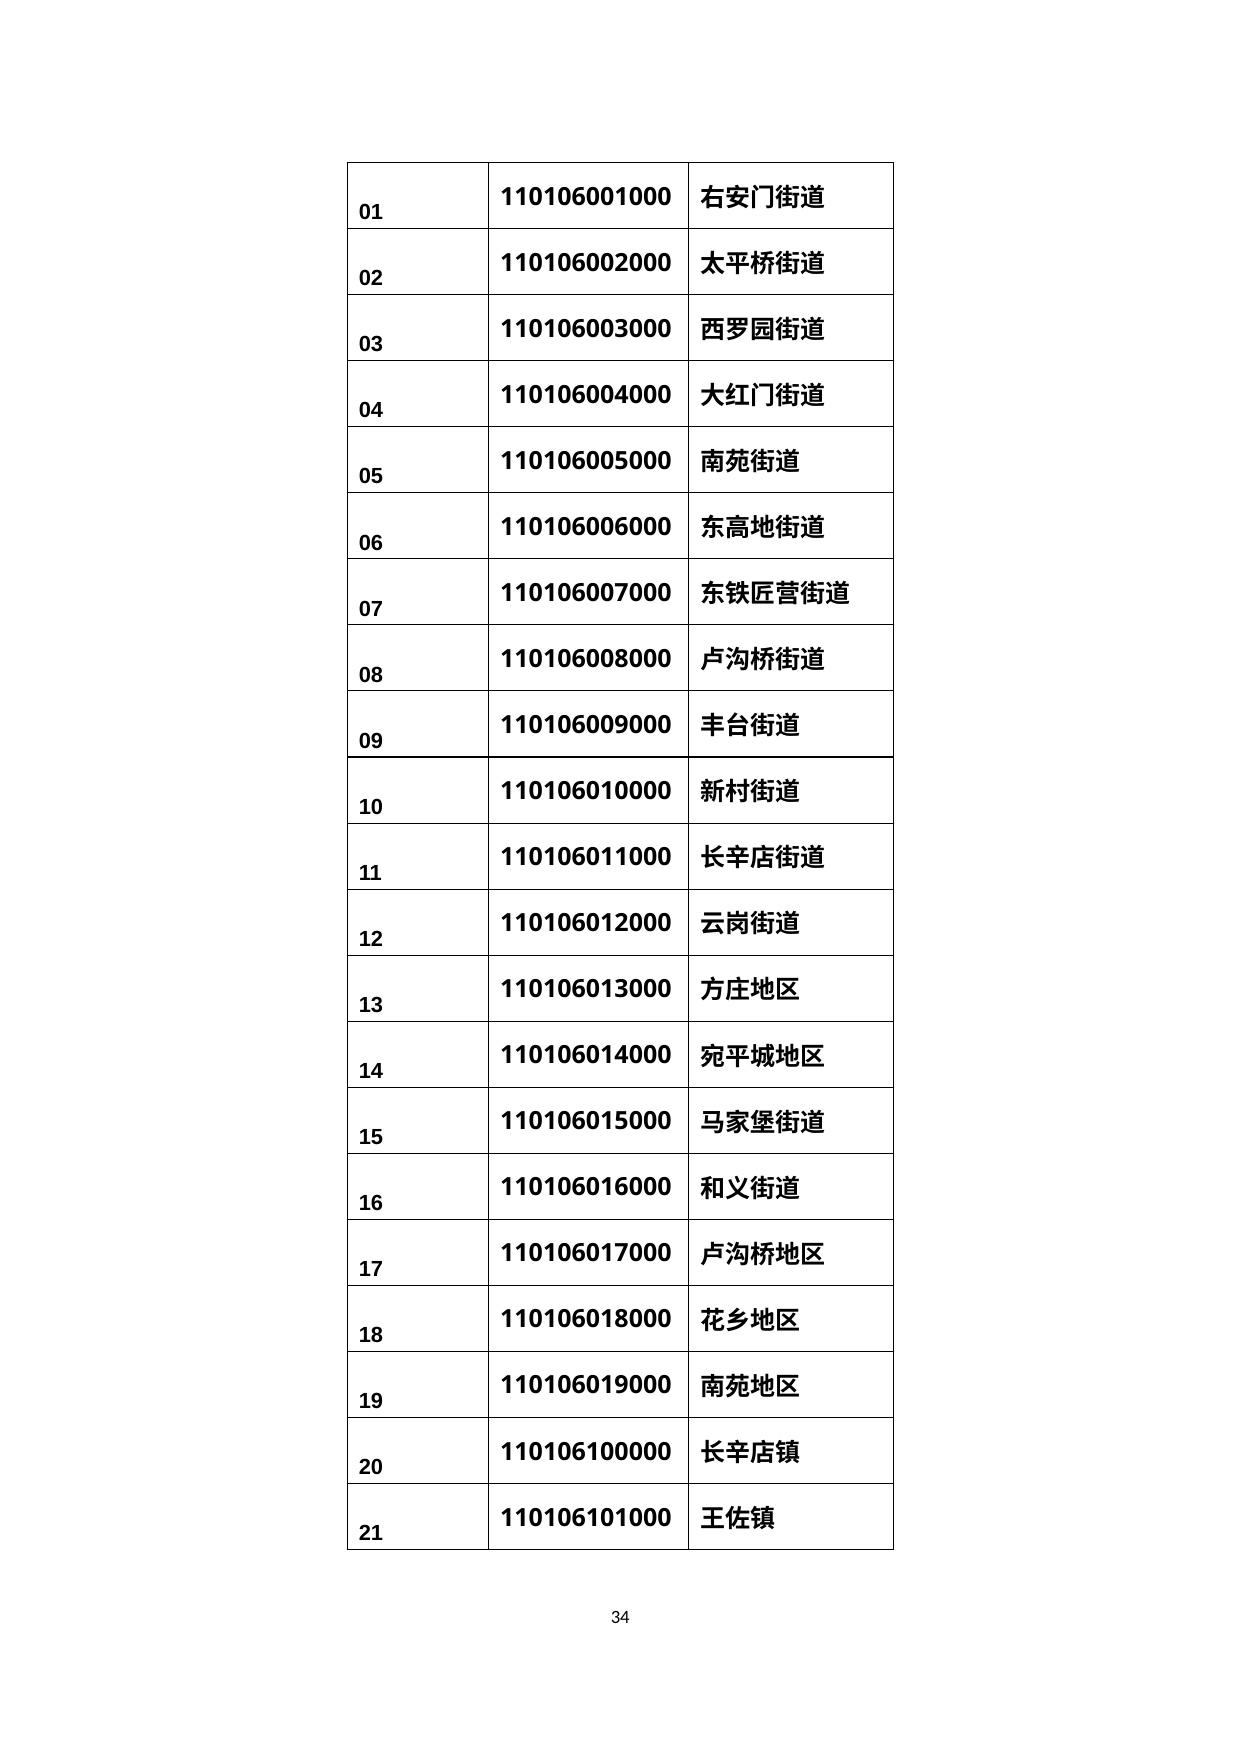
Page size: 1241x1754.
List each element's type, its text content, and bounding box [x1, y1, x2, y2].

table_cell 110106011000 [489, 824, 688, 888]
table_cell 卢沟桥地区 [689, 1220, 893, 1285]
table_cell 110106017000 [489, 1220, 688, 1285]
table_cell 11 [348, 824, 488, 888]
table_cell 110106012000 [489, 890, 688, 954]
table_cell 110106002000 [489, 229, 688, 294]
table_cell 长辛店镇 [689, 1418, 893, 1483]
table_cell 08 [348, 625, 488, 690]
table_cell 110106005000 [489, 427, 688, 492]
table_cell 110106101000 [489, 1484, 688, 1549]
table_cell 12 [348, 890, 488, 954]
table_cell 110106009000 [489, 691, 688, 756]
table_cell 03 [348, 295, 488, 360]
table_cell 东高地街道 [689, 493, 893, 558]
table_cell 14 [348, 1022, 488, 1087]
table_cell 110106007000 [489, 559, 688, 624]
table_cell 新村街道 [689, 758, 893, 822]
table_cell 13 [348, 956, 488, 1021]
table_cell 110106100000 [489, 1418, 688, 1483]
table_cell 02 [348, 229, 488, 294]
table_cell 王佐镇 [689, 1484, 893, 1549]
table_cell 110106016000 [489, 1154, 688, 1219]
table_cell 长辛店街道 [689, 824, 893, 888]
table_cell 110106010000 [489, 758, 688, 822]
table_cell 110106006000 [489, 493, 688, 558]
table_cell 南苑街道 [689, 427, 893, 492]
table_cell 07 [348, 559, 488, 624]
table_cell 右安门街道 [689, 163, 893, 228]
table_cell 09 [348, 691, 488, 756]
table_cell 18 [348, 1286, 488, 1351]
table_cell 110106001000 [489, 163, 688, 228]
table_cell 和义街道 [689, 1154, 893, 1219]
table_cell 04 [348, 361, 488, 426]
table_cell 方庄地区 [689, 956, 893, 1021]
table_cell 西罗园街道 [689, 295, 893, 360]
table_cell 卢沟桥街道 [689, 625, 893, 690]
table_cell 太平桥街道 [689, 229, 893, 294]
table_cell 大红门街道 [689, 361, 893, 426]
table_cell 110106014000 [489, 1022, 688, 1087]
table_cell 06 [348, 493, 488, 558]
table_cell 马家堡街道 [689, 1088, 893, 1153]
table_cell 20 [348, 1418, 488, 1483]
table_cell 丰台街道 [689, 691, 893, 756]
table_cell 花乡地区 [689, 1286, 893, 1351]
table_cell 110106019000 [489, 1352, 688, 1417]
table_cell 19 [348, 1352, 488, 1417]
table_cell 110106003000 [489, 295, 688, 360]
table_cell 15 [348, 1088, 488, 1153]
table_cell 云岗街道 [689, 890, 893, 954]
table_cell 110106013000 [489, 956, 688, 1021]
table_cell 110106004000 [489, 361, 688, 426]
table_cell 17 [348, 1220, 488, 1285]
table_cell 10 [348, 758, 488, 822]
table_cell 05 [348, 427, 488, 492]
table_cell 16 [348, 1154, 488, 1219]
table_cell 宛平城地区 [689, 1022, 893, 1087]
table_cell 110106008000 [489, 625, 688, 690]
table_cell 21 [348, 1484, 488, 1549]
table_cell 110106018000 [489, 1286, 688, 1351]
table_cell 南苑地区 [689, 1352, 893, 1417]
table_cell 01 [348, 163, 488, 228]
table_cell 110106015000 [489, 1088, 688, 1153]
table_cell 东铁匠营街道 [689, 559, 893, 624]
